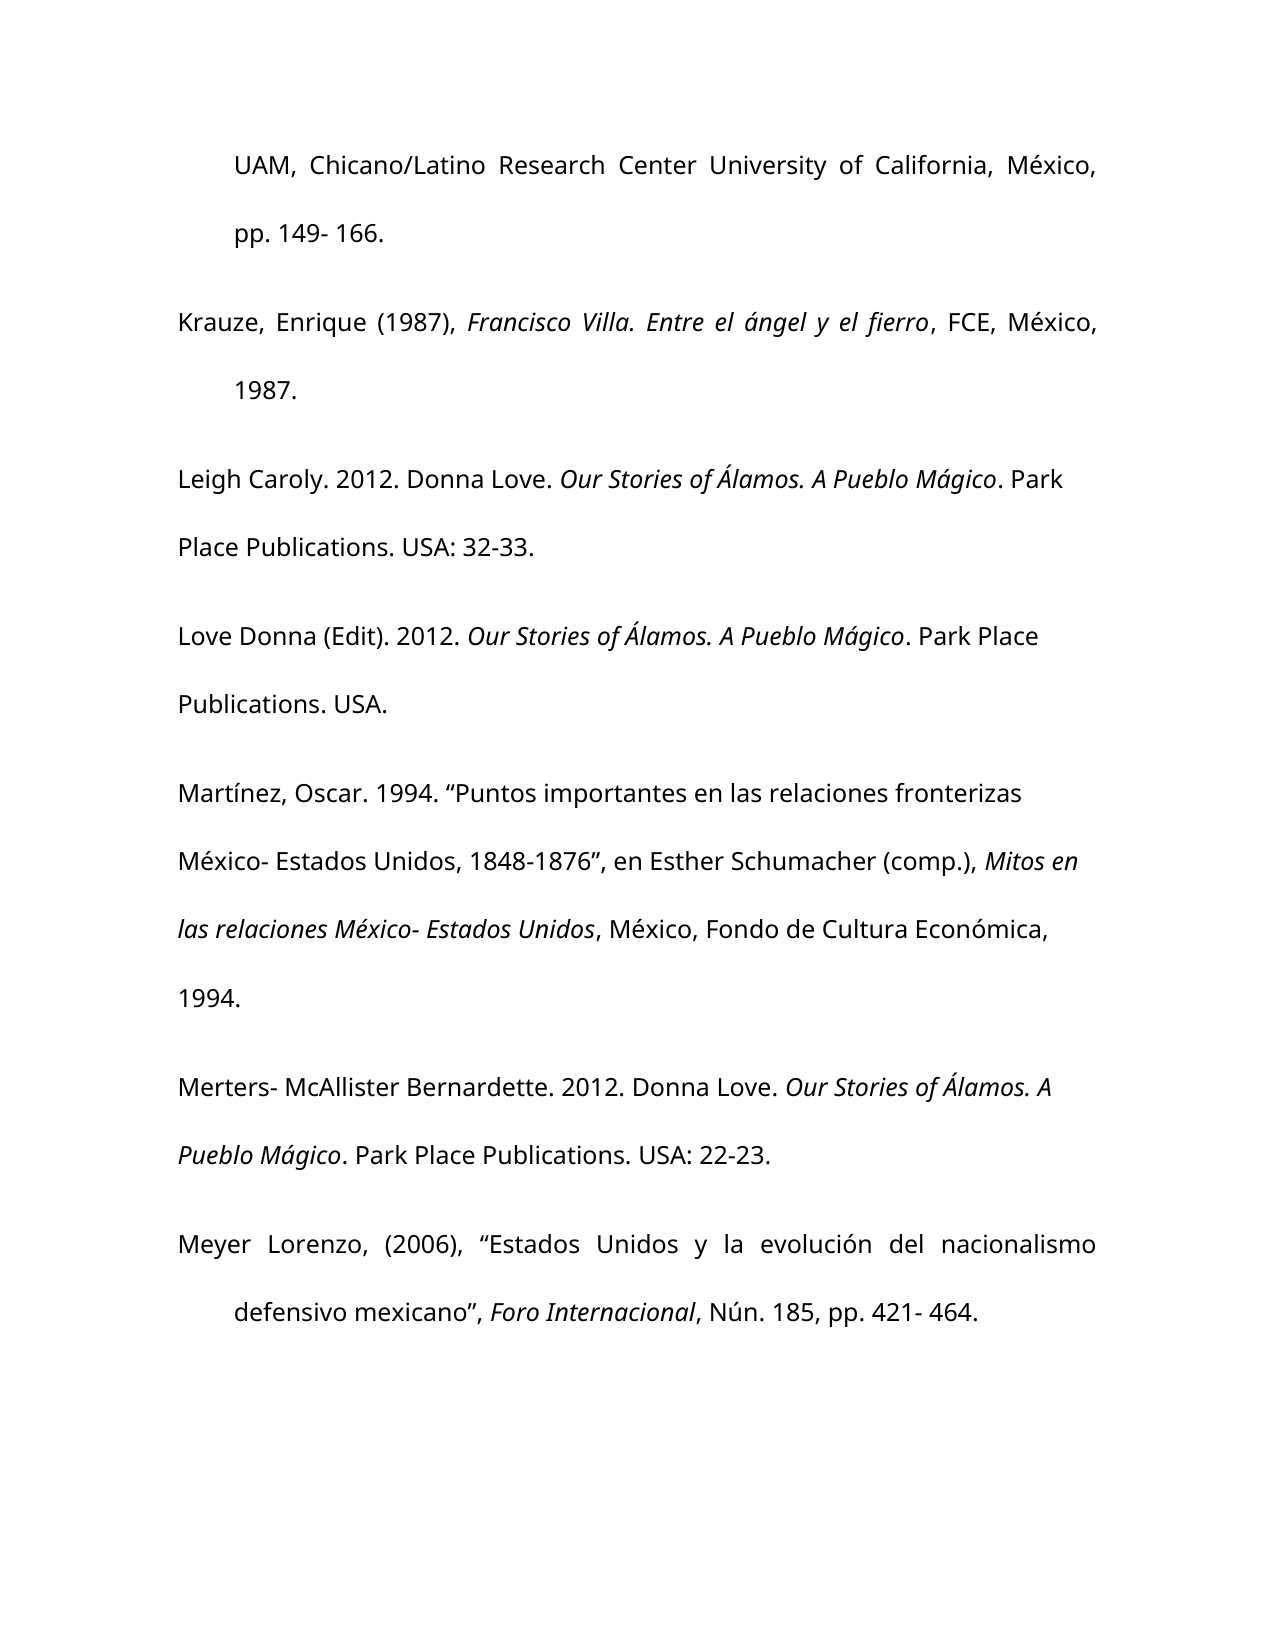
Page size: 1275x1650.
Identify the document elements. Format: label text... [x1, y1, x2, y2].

text Leigh Caroly. 2012. Donna Love. Our Stories of Álamos. A Pueblo Mágico. Park Place Publications. USA: 32-33. [177, 462, 1098, 564]
text Martínez, Oscar. 1994. “Puntos importantes en las relaciones fronterizas México- Estados Unidos, 1848-1876”, en Esther Schumacher (comp.), Mitos en las relaciones México- Estados Unidos, México, Fondo de Cultura Económica, 1994. [177, 776, 1098, 1014]
text Krauze, Enrique (1987), Francisco Villa. Entre el ángel y el fierro, FCE, México, 1987. [177, 305, 1098, 407]
text Merters- McAllister Bernardette. 2012. Donna Love. Our Stories of Álamos. A Pueblo Mágico. Park Place Publications. USA: 22-23. [177, 1069, 1098, 1171]
text Love Donna (Edit). 2012. Our Stories of Álamos. A Pueblo Mágico. Park Place Publications. USA. [177, 619, 1098, 721]
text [177, 148, 1098, 250]
text Meyer Lorenzo, (2006), “Estados Unidos y la evolución del nacionalismo defensivo mexicano”, Foro Internacional, Nún. 185, pp. 421- 464. [177, 1226, 1098, 1328]
